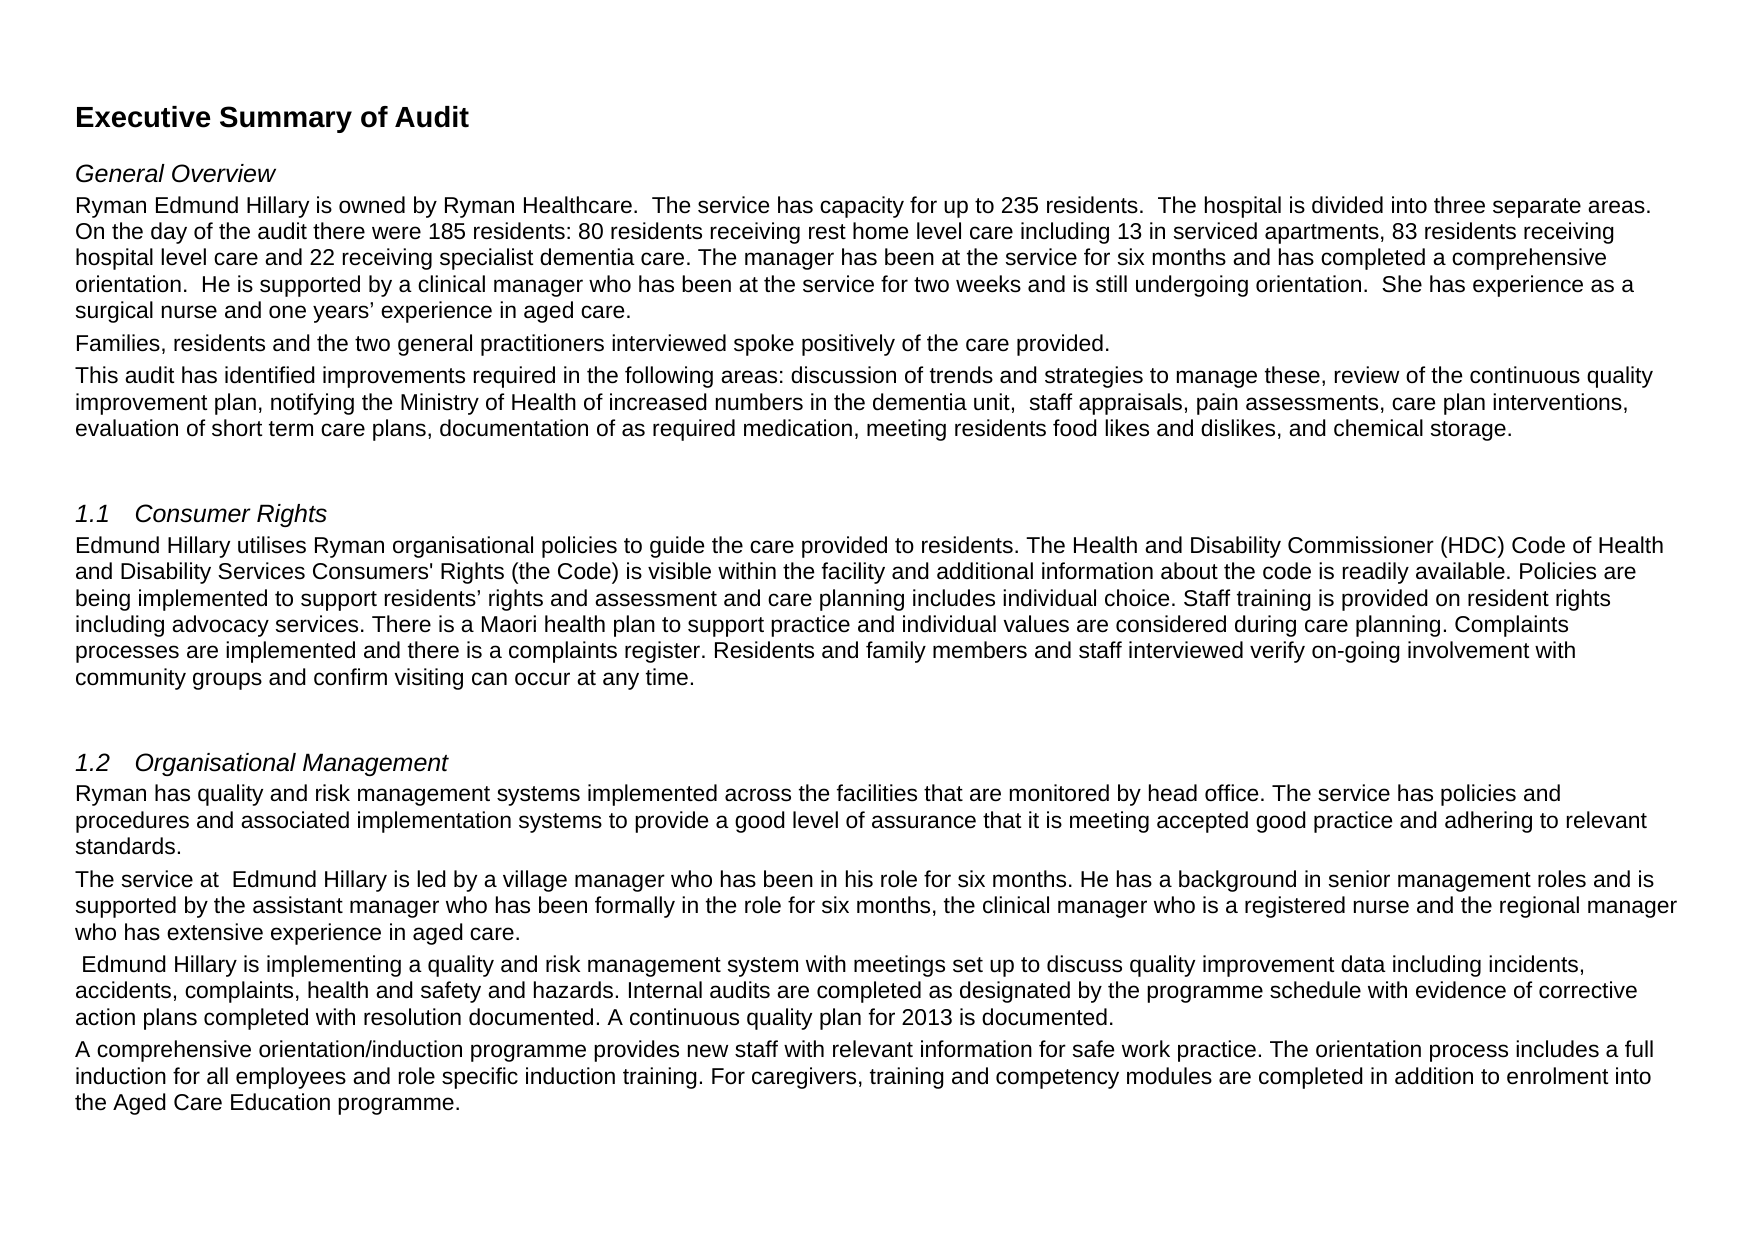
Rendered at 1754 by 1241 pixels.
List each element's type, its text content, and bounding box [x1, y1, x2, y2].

subtitle Executive Summary of Audit [75, 100, 1679, 134]
text A comprehensive orientation/induction programme provides new staff with relevant information for safe work practice. The orientation process includes a full induction for all employees and role specific induction training. For caregivers, training and competency modules are completed in addition to enrolment into the Aged Care Education programme. [75, 1036, 1679, 1115]
subtitle General Overview [75, 159, 1679, 187]
text This audit has identified improvements required in the following areas: discussion of trends and strategies to manage these, review of the continuous quality improvement plan, notifying the Ministry of Health of increased numbers in the dementia unit, staff appraisals, pain assessments, care plan interventions, evaluation of short term care plans, documentation of as required medication, meeting residents food likes and dislikes, and chemical storage. [75, 362, 1679, 441]
subtitle 1.2 Organisational Management [75, 747, 1679, 776]
text Ryman has quality and risk management systems implemented across the facilities that are monitored by head office. The service has policies and procedures and associated implementation systems to provide a good level of assurance that it is meeting accepted good practice and adhering to relevant standards. [75, 780, 1679, 859]
text Edmund Hillary is implementing a quality and risk management system with meetings set up to discuss quality improvement data including incidents, accidents, complaints, health and safety and hazards. Internal audits are completed as designated by the programme schedule with evidence of corrective action plans completed with resolution documented. A continuous quality plan for 2013 is documented. [75, 951, 1679, 1030]
text Families, residents and the two general practitioners interviewed spoke positively of the care provided. [75, 329, 1679, 356]
text Ryman Edmund Hillary is owned by Ryman Healthcare. The service has capacity for up to 235 residents. The hospital is divided into three separate areas. On the day of the audit there were 185 residents: 80 residents receiving rest home level care including 13 in serviced apartments, 83 residents receiving hospital level care and 22 receiving specialist dementia care. The manager has been at the service for six months and has completed a comprehensive orientation. He is supported by a clinical manager who has been at the service for two weeks and is still undergoing orientation. She has experience as a surgical nurse and one years’ experience in aged care. [75, 192, 1679, 323]
text The service at Edmund Hillary is led by a village manager who has been in his role for six months. He has a background in senior management roles and is supported by the assistant manager who has been formally in the role for six months, the clinical manager who is a registered nurse and the regional manager who has extensive experience in aged care. [75, 866, 1679, 945]
text Edmund Hillary utilises Ryman organisational policies to guide the care provided to residents. The Health and Disability Commissioner (HDC) Code of Health and Disability Services Consumers' Rights (the Code) is visible within the facility and additional information about the code is readily available. Policies are being implemented to support residents’ rights and assessment and care planning includes individual choice. Staff training is provided on resident rights including advocacy services. There is a Maori health plan to support practice and individual values are considered during care planning. Complaints processes are implemented and there is a complaints register. Residents and family members and staff interviewed verify on-going involvement with community groups and confirm visiting can occur at any time. [75, 532, 1679, 690]
subtitle 1.1 Consumer Rights [75, 499, 1679, 528]
